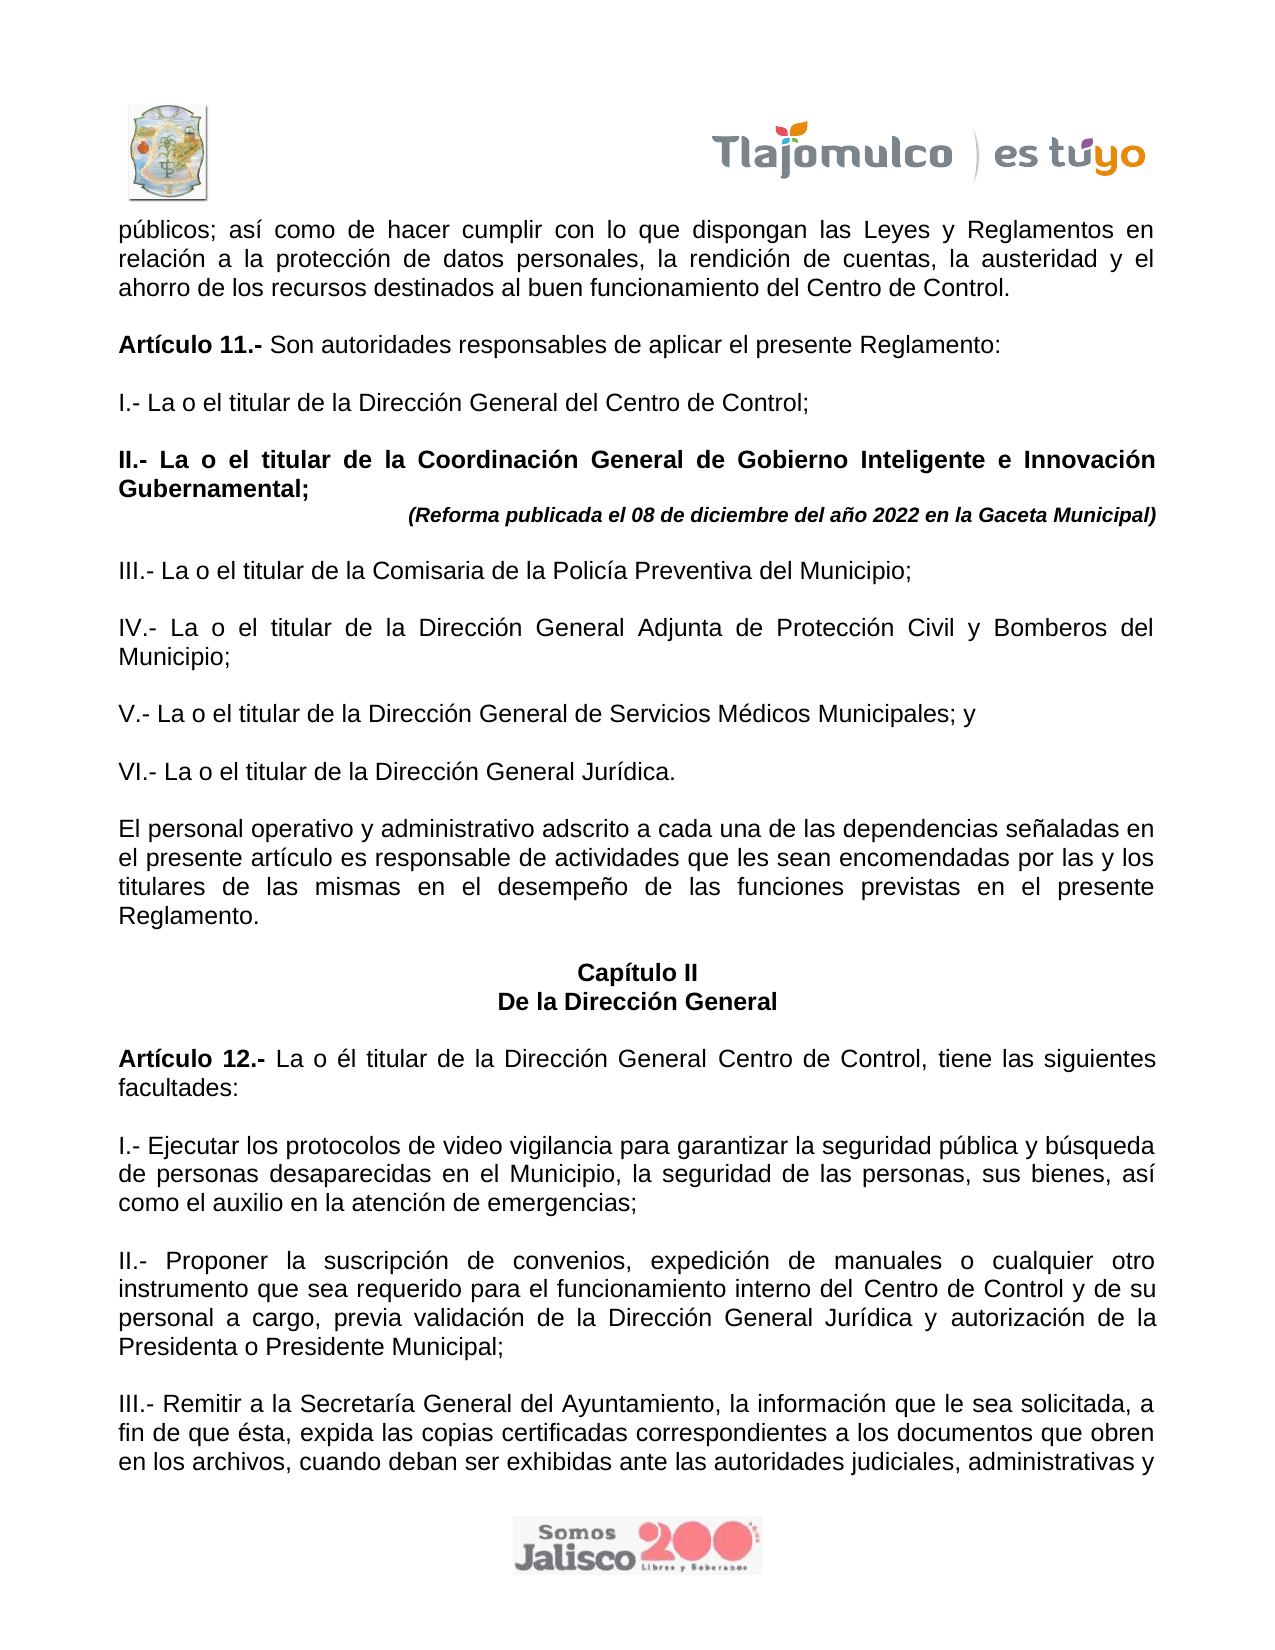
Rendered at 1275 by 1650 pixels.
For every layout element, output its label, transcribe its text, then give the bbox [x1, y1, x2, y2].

text II.- La o el titular de la Coordinación General de Gobierno Inteligente e Innovación Gubernamental; [118, 446, 1157, 503]
text (Reforma publicada el 08 de diciembre del año 2022 en la Gaceta Municipal) [118, 503, 1157, 527]
text I.- La o el titular de la Dirección General del Centro de Control; [118, 388, 1157, 417]
picture [680, 100, 1173, 203]
text De la Dirección General [118, 987, 1157, 1016]
text IV.- La o el titular de la Dirección General Adjunta de Protección Civil y Bomberos del Municipio; [118, 613, 1157, 671]
text I.- Ejecutar los protocolos de video vigilancia para garantizar la seguridad pública y búsqueda de personas desaparecidas en el Municipio, la seguridad de las personas, sus bienes, así como el auxilio en la atención de emergencias; [118, 1131, 1157, 1217]
picture [126, 102, 210, 203]
text Artículo 12.- La o él titular de la Dirección General Centro de Control, tiene las siguientes facultades: [118, 1044, 1157, 1102]
text VI.- La o el titular de la Dirección General Jurídica. [118, 757, 1157, 786]
picture [512, 1516, 763, 1575]
text III.- La o el titular de la Comisaria de la Policía Preventiva del Municipio; [118, 556, 1157, 584]
text II.- Proponer la suscripción de convenios, expedición de manuales o cualquier otro instrumento que sea requerido para el funcionamiento interno del Centro de Control y de su personal a cargo, previa validación de la Dirección General Jurídica y autorización de la Presidenta o Presidente Municipal; [118, 1246, 1157, 1361]
text El personal operativo y administrativo adscrito a cada una de las dependencias señaladas en el presente artículo es responsable de actividades que les sean encomendadas por las y los titulares de las mismas en el desempeño de las funciones previstas en el presente Reglamento. [118, 814, 1157, 929]
text Capítulo II [118, 958, 1157, 987]
text Artículo 11.- Son autoridades responsables de aplicar el presente Reglamento: [118, 331, 1157, 359]
text V.- La o el titular de la Dirección General de Servicios Médicos Municipales; y [118, 699, 1157, 728]
